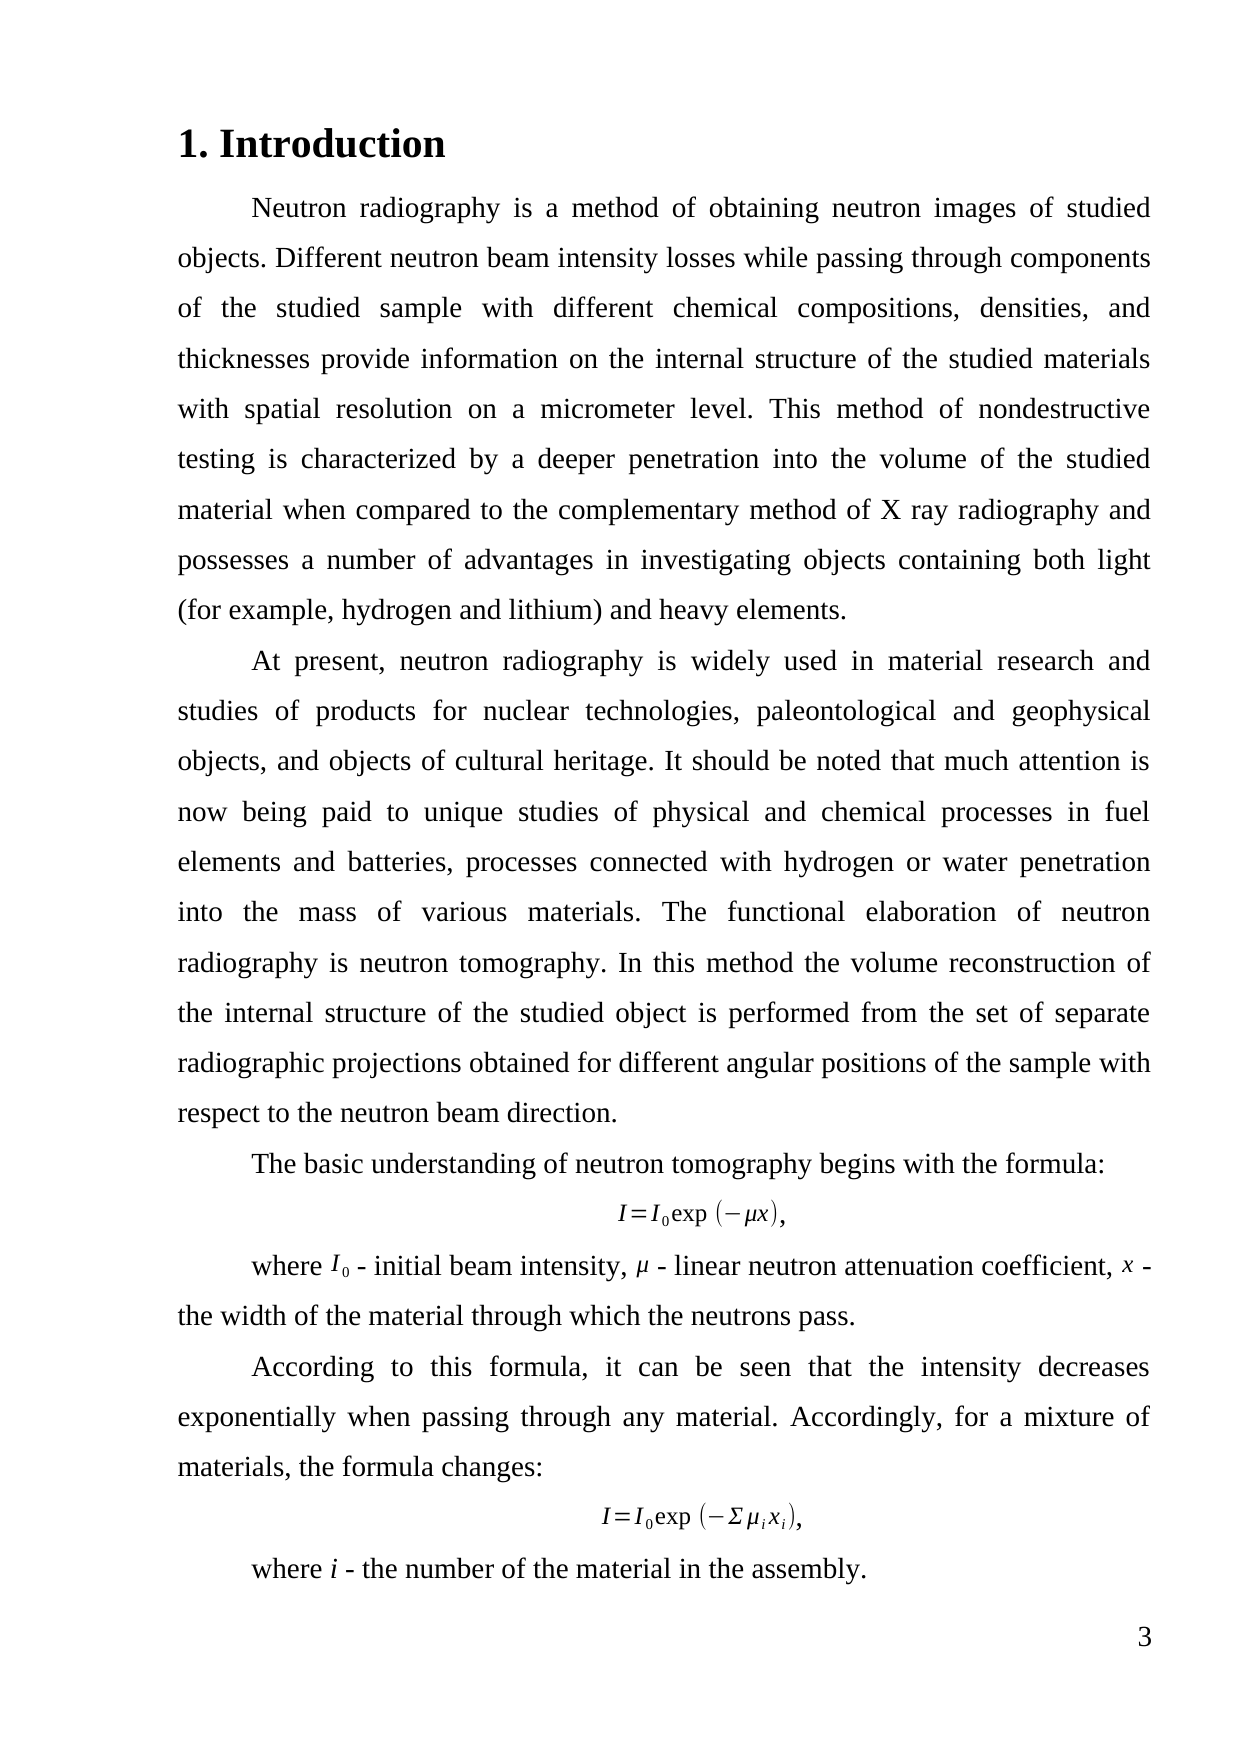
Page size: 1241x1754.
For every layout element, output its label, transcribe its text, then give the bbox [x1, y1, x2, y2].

text where - initial beam intensity, - linear neutron attenuation coefficient, - the width of the material through which the neutrons pass. [177, 1248, 1152, 1332]
text At present, neutron radiography is widely used in material research and studies of products for nuclear technologies, paleontological and geophysical objects, and objects of cultural heritage. It should be noted that much attention is now being paid to unique studies of physical and chemical processes in fuel elements and batteries, processes connected with hydrogen or water penetration into the mass of various materials. The functional elaboration of neutron radiography is neutron tomography. In this method the volume reconstruction of the internal structure of the studied object is performed from the set of separate radiographic projections obtained for different angular positions of the sample with respect to the neutron beam direction. [177, 643, 1152, 1129]
text The basic understanding of neutron tomography begins with the formula: [177, 1146, 1152, 1179]
text 1. Introduction [177, 118, 1152, 166]
text , [177, 1196, 1152, 1231]
text , [177, 1499, 1152, 1534]
text Neutron radiography is a method of obtaining neutron images of studied objects. Different neutron beam intensity losses while passing through components of the studied sample with different chemical compositions, densities, and thicknesses provide information on the internal structure of the studied materials with spatial resolution on a micrometer level. This method of nondestructive testing is characterized by a deeper penetration into the volume of the studied material when compared to the complementary method of X ray radiography and possesses a number of advantages in investigating objects containing both light (for example, hydrogen and lithium) and heavy elements. [177, 190, 1152, 626]
text where i - the number of the material in the assembly. [177, 1551, 1152, 1585]
text According to this formula, it can be seen that the intensity decreases exponentially when passing through any material. Accordingly, for a mixture of materials, the formula changes: [177, 1349, 1152, 1483]
